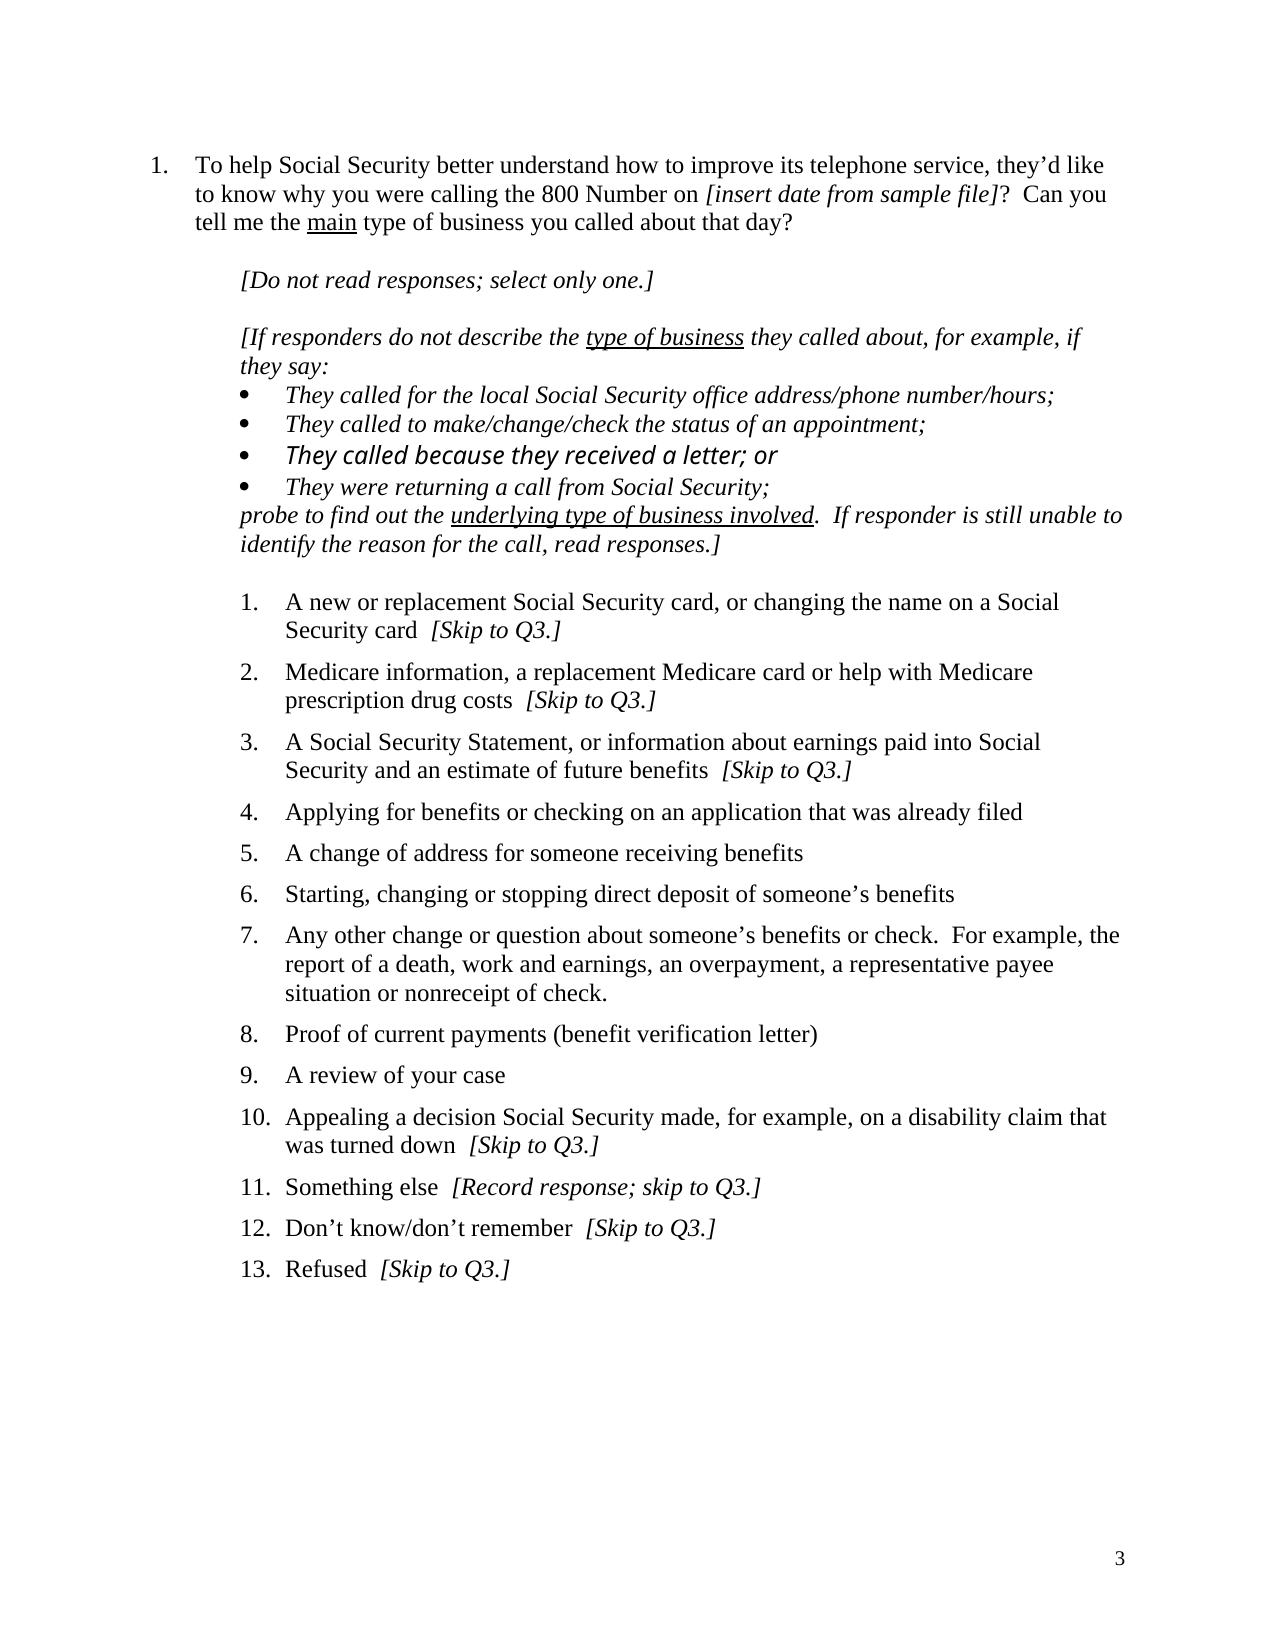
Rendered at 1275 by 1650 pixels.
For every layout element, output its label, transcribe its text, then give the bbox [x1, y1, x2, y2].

text Appealing a decision Social Security made, for example, on a disability claim that was turned down [Skip to Q3.] [240, 1102, 1125, 1159]
text A new or replacement Social Security card, or changing the name on a Social Security card [Skip to Q3.] [240, 587, 1125, 644]
list They called for the local Social Security office address/phone number/hours; [195, 380, 1125, 409]
text Proof of current payments (benefit verification letter) [195, 1019, 1125, 1048]
text To help Social Security better understand how to improve its telephone service, they’d like to know why you were calling the 800 Number on [insert date from sample file]? Can you tell me the main type of business you called about that day? [150, 150, 1125, 236]
text [If responders do not describe the type of business they called about, for example, if they say: [240, 322, 1125, 380]
text A Social Security Statement, or information about earnings paid into Social Security and an estimate of future benefits [Skip to Q3.] [240, 727, 1125, 784]
list They called to make/change/check the status of an appointment; [195, 409, 1125, 437]
text Something else [Record response; skip to Q3.] [195, 1172, 1125, 1200]
text [Do not read responses; select only one.] [240, 265, 1125, 294]
text A review of your case [195, 1060, 1125, 1089]
text A change of address for someone receiving benefits [195, 838, 1125, 867]
text Medicare information, a replacement Medicare card or help with Medicare prescription drug costs [Skip to Q3.] [240, 657, 1125, 714]
text Refused [Skip to Q3.] [195, 1254, 1125, 1283]
text Applying for benefits or checking on an application that was already filed [195, 797, 1125, 825]
text Starting, changing or stopping direct deposit of someone’s benefits [195, 879, 1125, 908]
text Any other change or question about someone’s benefits or check. For example, the report of a death, work and earnings, an overpayment, a representative payee situation or nonreceipt of check. [240, 920, 1125, 1007]
list They called because they received a letter; or [195, 437, 1125, 472]
list They were returning a call from Social Security; [195, 472, 1125, 500]
text Don’t know/don’t remember [Skip to Q3.] [195, 1213, 1125, 1242]
text probe to find out the underlying type of business involved. If responder is still unable to identify the reason for the call, read responses.] [240, 500, 1125, 558]
